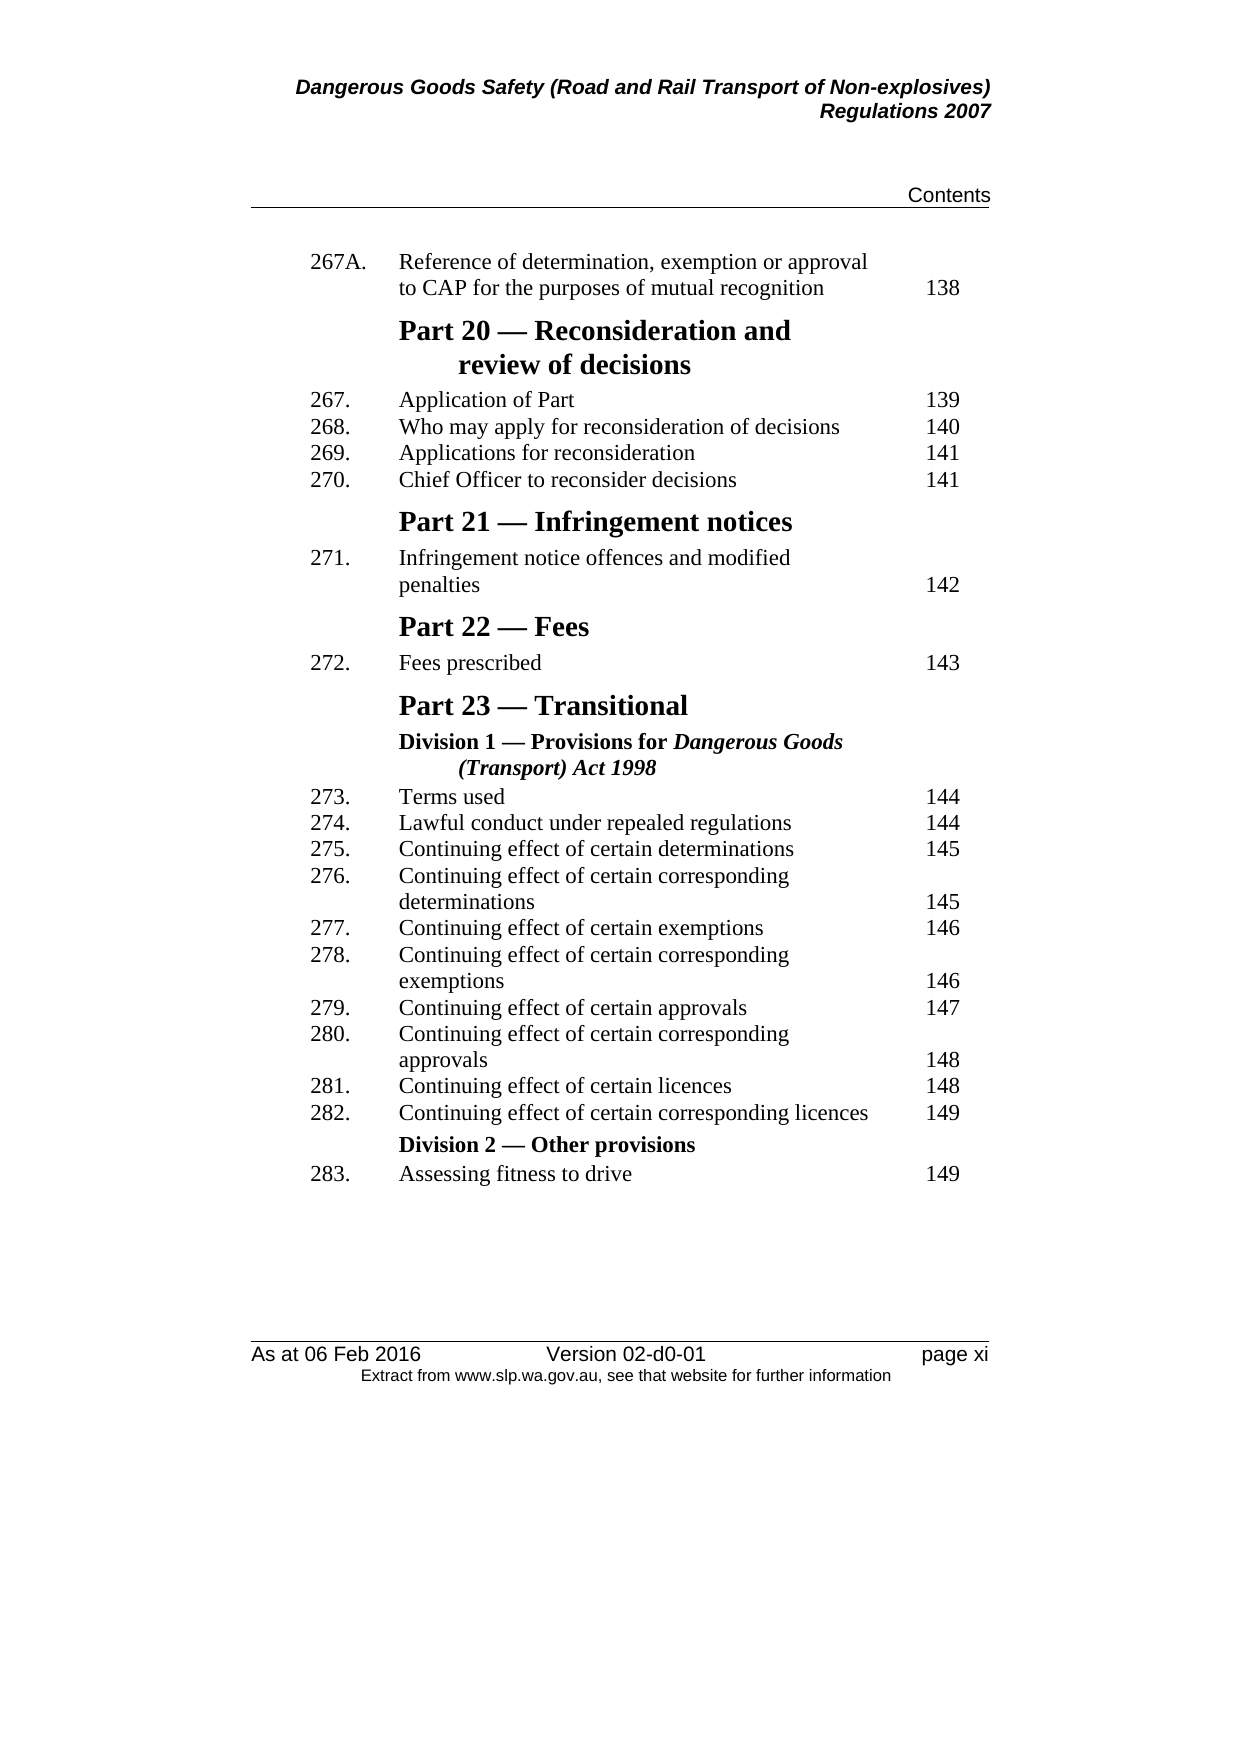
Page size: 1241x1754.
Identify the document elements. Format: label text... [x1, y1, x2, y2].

text Part 23 — Transitional [399, 688, 871, 722]
text 282. Continuing effect of certain corresponding licences 149 [310, 1099, 871, 1125]
text 279. Continuing effect of certain approvals 147 [310, 993, 871, 1020]
text 280. Continuing effect of certain corresponding approvals 148 [310, 1020, 871, 1073]
text 270. Chief Officer to reconsider decisions 141 [310, 466, 871, 492]
text 275. Continuing effect of certain determinations 145 [310, 835, 871, 862]
text 278. Continuing effect of certain corresponding exemptions 146 [310, 941, 871, 993]
text 273. Terms used 144 [310, 783, 871, 809]
text 281. Continuing effect of certain licences 148 [310, 1073, 871, 1099]
text 276. Continuing effect of certain corresponding determinations 145 [310, 862, 871, 914]
text 283. Assessing fitness to drive 149 [310, 1160, 871, 1186]
text Part 20 — Reconsideration and review of decisions [399, 313, 871, 380]
text 267A. Reference of determination, exemption or approval to CAP for the purposes of mutual recognition 138 [310, 248, 871, 301]
text Part 21 — Infringement notices [399, 504, 871, 538]
text Division 1 — Provisions for Dangerous Goods (Transport) Act 1998 [399, 728, 871, 781]
text 268. Who may apply for reconsideration of decisions 140 [310, 413, 871, 439]
text Part 22 — Fees [399, 609, 871, 643]
text 269. Applications for reconsideration 141 [310, 439, 871, 466]
text Division 2 — Other provisions [399, 1132, 871, 1158]
text 267. Application of Part 139 [310, 387, 871, 413]
text 277. Continuing effect of certain exemptions 146 [310, 914, 871, 941]
text 274. Lawful conduct under repealed regulations 144 [310, 809, 871, 835]
text 271. Infringement notice offences and modified penalties 142 [310, 544, 871, 597]
text 272. Fees prescribed 143 [310, 649, 871, 676]
